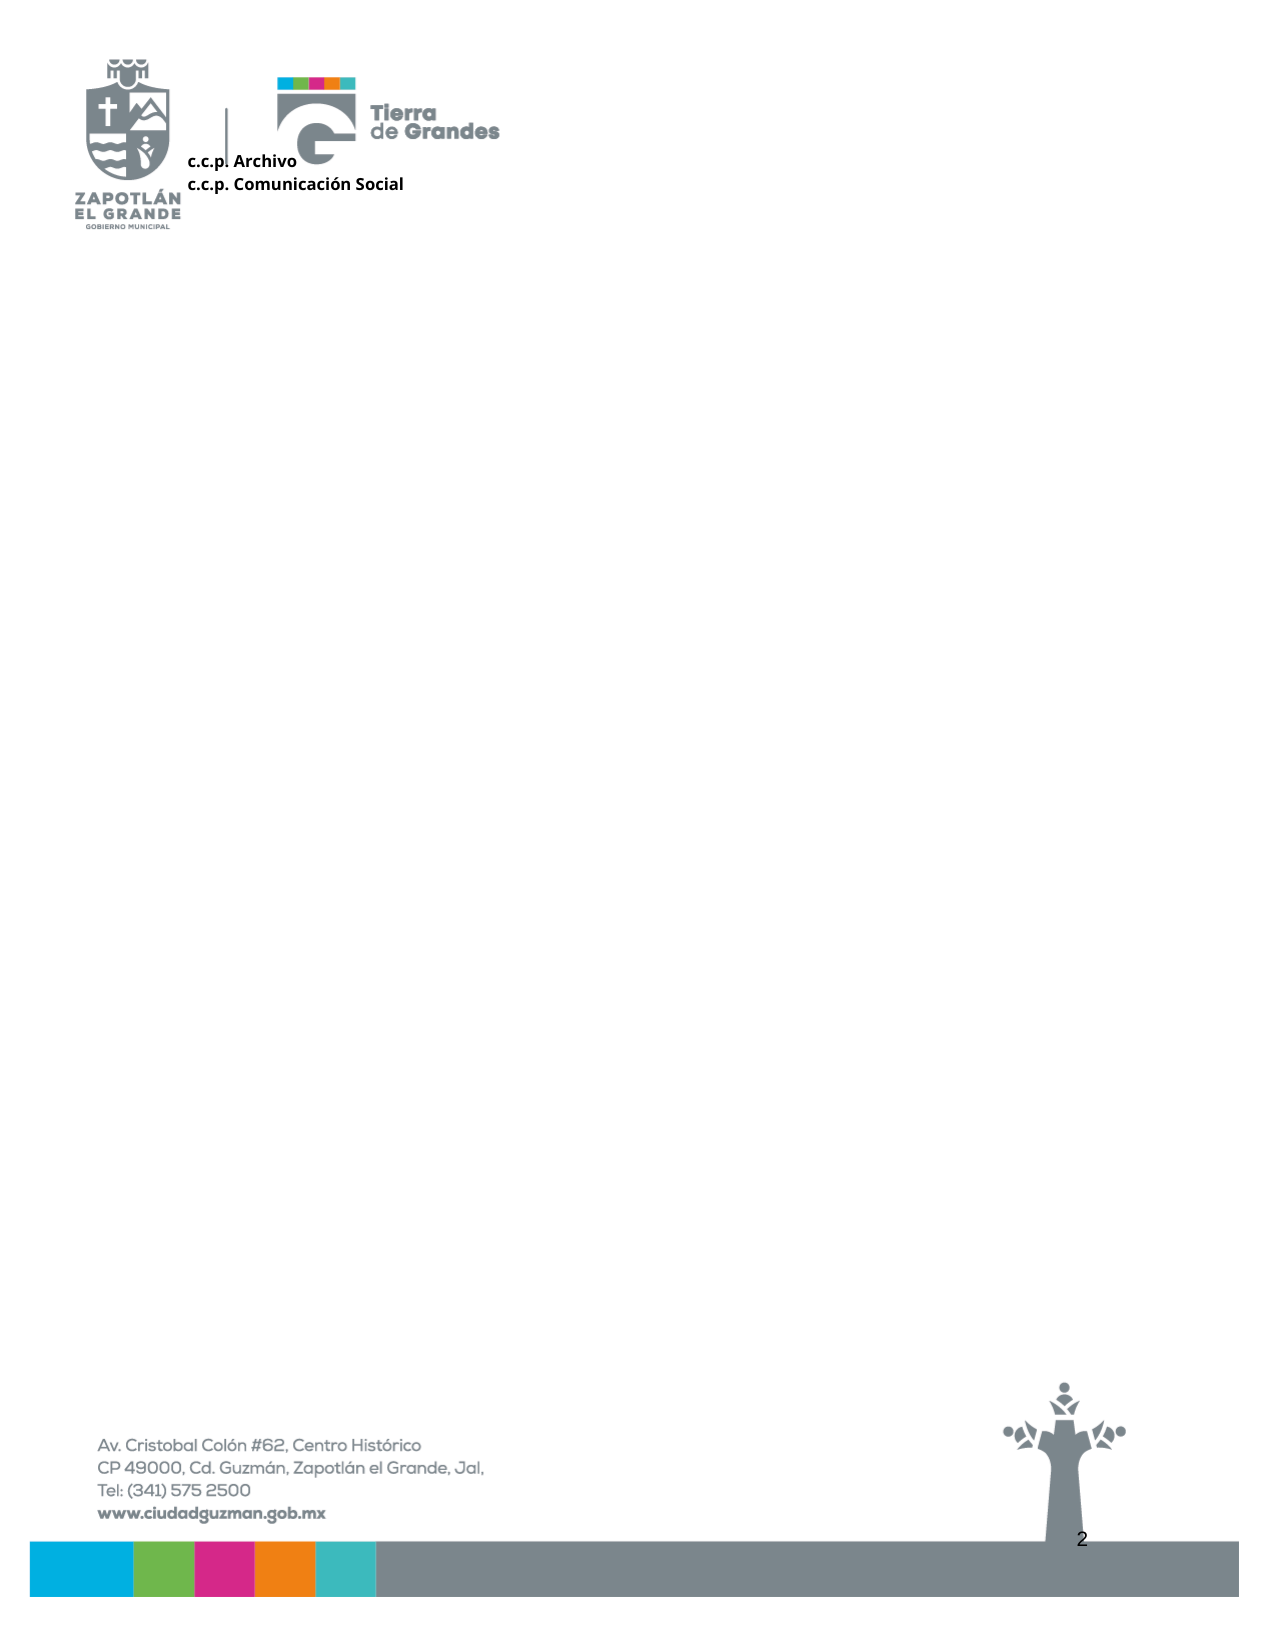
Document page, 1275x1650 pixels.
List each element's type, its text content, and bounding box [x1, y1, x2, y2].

text c.c.p. Comunicación Social [187, 173, 1088, 195]
picture [0, 0, 1275, 1650]
text c.c.p. Archivo [187, 150, 1088, 173]
